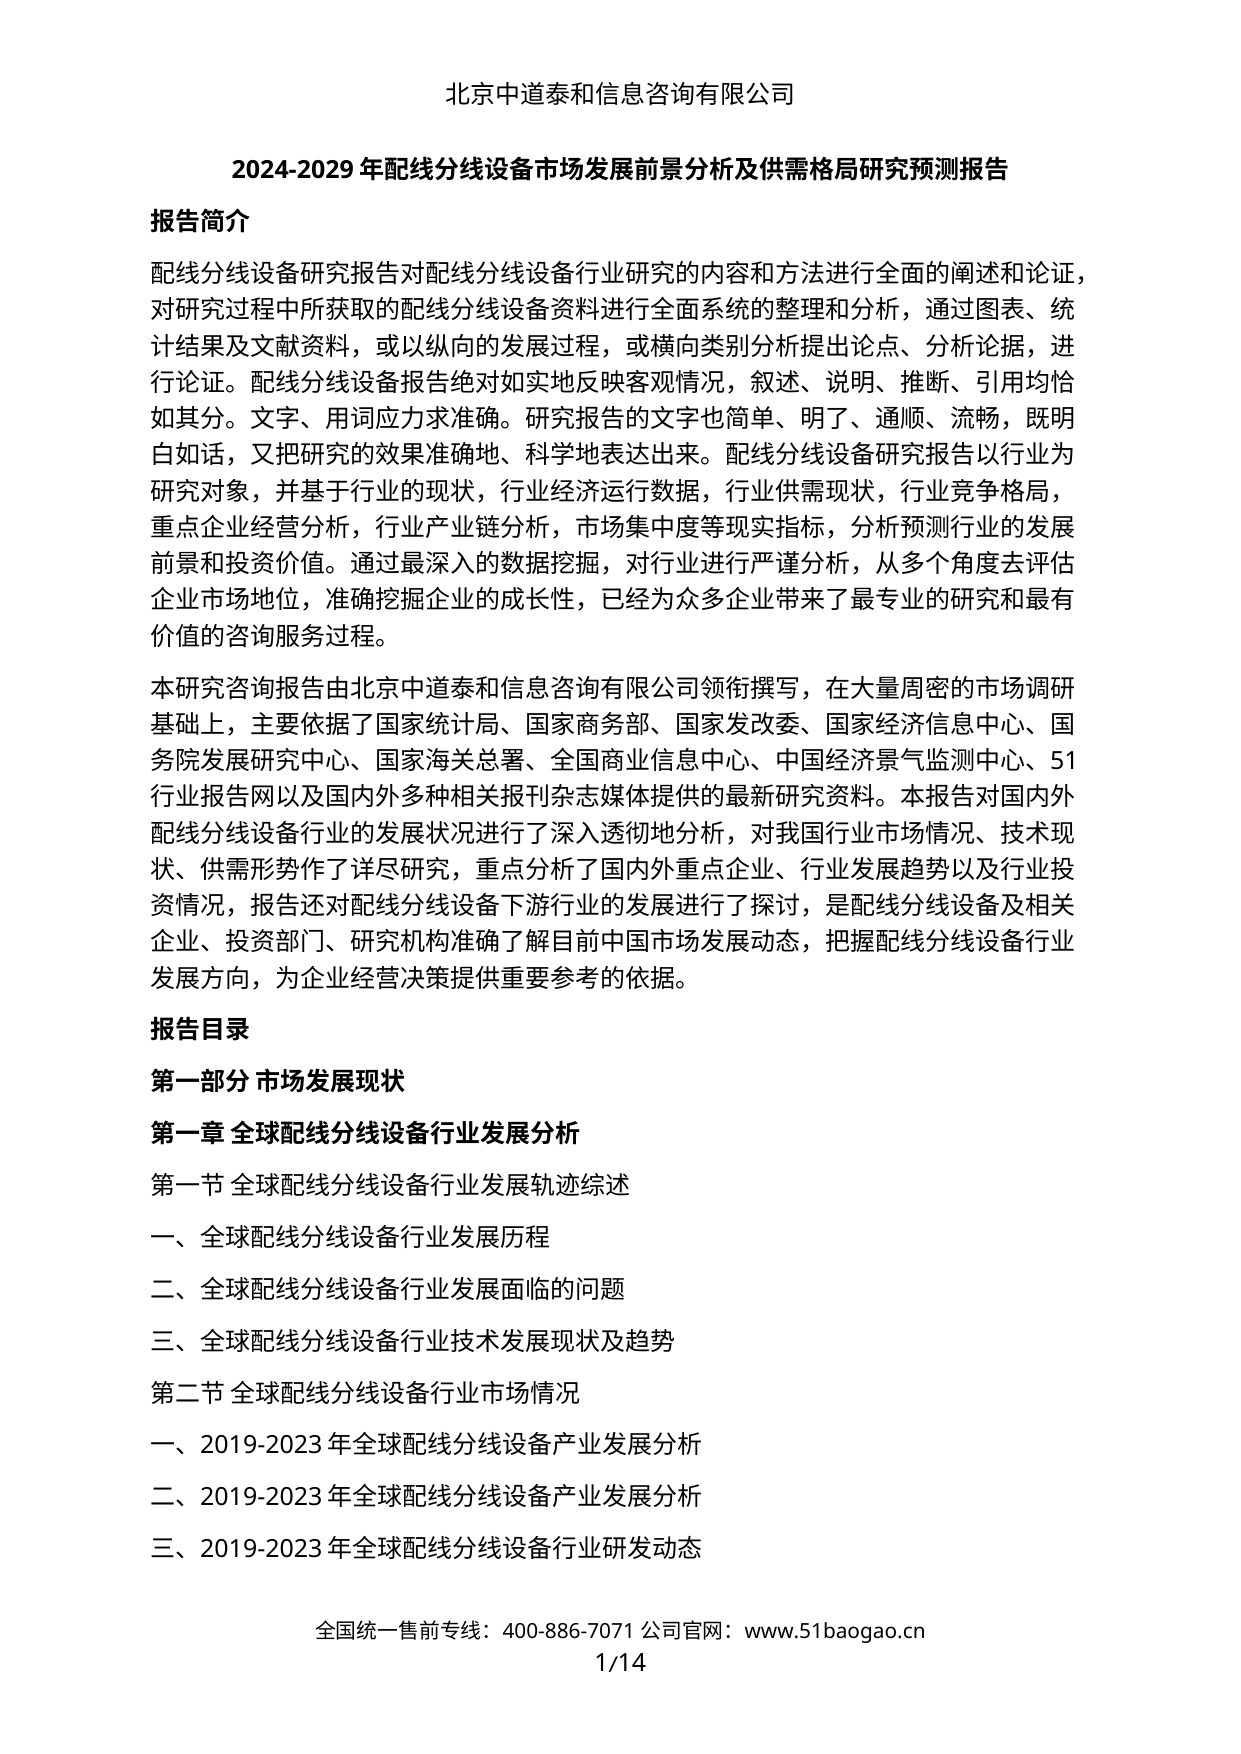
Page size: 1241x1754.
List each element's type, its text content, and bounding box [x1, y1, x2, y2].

text 第二节 全球配线分线设备行业市场情况 [150, 1373, 1090, 1409]
text 报告简介 [150, 202, 1090, 238]
text 三、全球配线分线设备行业技术发展现状及趋势 [150, 1321, 1090, 1357]
text 一、2019-2023年全球配线分线设备产业发展分析 [150, 1425, 1090, 1461]
text 第一部分 市场发展现状 [150, 1062, 1090, 1098]
text 二、全球配线分线设备行业发展面临的问题 [150, 1269, 1090, 1306]
text 一、全球配线分线设备行业发展历程 [150, 1217, 1090, 1254]
text 二、2019-2023年全球配线分线设备产业发展分析 [150, 1477, 1090, 1513]
text 第一节 全球配线分线设备行业发展轨迹综述 [150, 1166, 1090, 1202]
text 配线分线设备研究报告对配线分线设备行业研究的内容和方法进行全面的阐述和论证，对研究过程中所获取的配线分线设备资料进行全面系统的整理和分析，通过图表、统计结果及文献资料，或以纵向的发展过程，或横向类别分析提出论点、分析论据，进行论证。配线分线设备报告绝对如实地反映客观情况，叙述、说明、推断、引用均恰如其分。文字、用词应力求准确。研究报告的文字也简单、明了、通顺、流畅，既明白如话，又把研究的效果准确地、科学地表达出来。配线分线设备研究报告以行业为研究对象，并基于行业的现状，行业经济运行数据，行业供需现状，行业竞争格局，重点企业经营分析，行业产业链分析，市场集中度等现实指标，分析预测行业的发展前景和投资价值。通过最深入的数据挖掘，对行业进行严谨分析，从多个角度去评估企业市场地位，准确挖掘企业的成长性，已经为众多企业带来了最专业的研究和最有价值的咨询服务过程。 [150, 254, 1090, 652]
text 2024-2029年配线分线设备市场发展前景分析及供需格局研究预测报告 [150, 150, 1090, 186]
text 第一章 全球配线分线设备行业发展分析 [150, 1114, 1090, 1150]
text 三、2019-2023年全球配线分线设备行业研发动态 [150, 1529, 1090, 1565]
text 报告目录 [150, 1010, 1090, 1046]
text 本研究咨询报告由北京中道泰和信息咨询有限公司领衔撰写，在大量周密的市场调研基础上，主要依据了国家统计局、国家商务部、国家发改委、国家经济信息中心、国务院发展研究中心、国家海关总署、全国商业信息中心、中国经济景气监测中心、51行业报告网以及国内外多种相关报刊杂志媒体提供的最新研究资料。本报告对国内外配线分线设备行业的发展状况进行了深入透彻地分析，对我国行业市场情况、技术现状、供需形势作了详尽研究，重点分析了国内外重点企业、行业发展趋势以及行业投资情况，报告还对配线分线设备下游行业的发展进行了探讨，是配线分线设备及相关企业、投资部门、研究机构准确了解目前中国市场发展动态，把握配线分线设备行业发展方向，为企业经营决策提供重要参考的依据。 [150, 668, 1090, 994]
